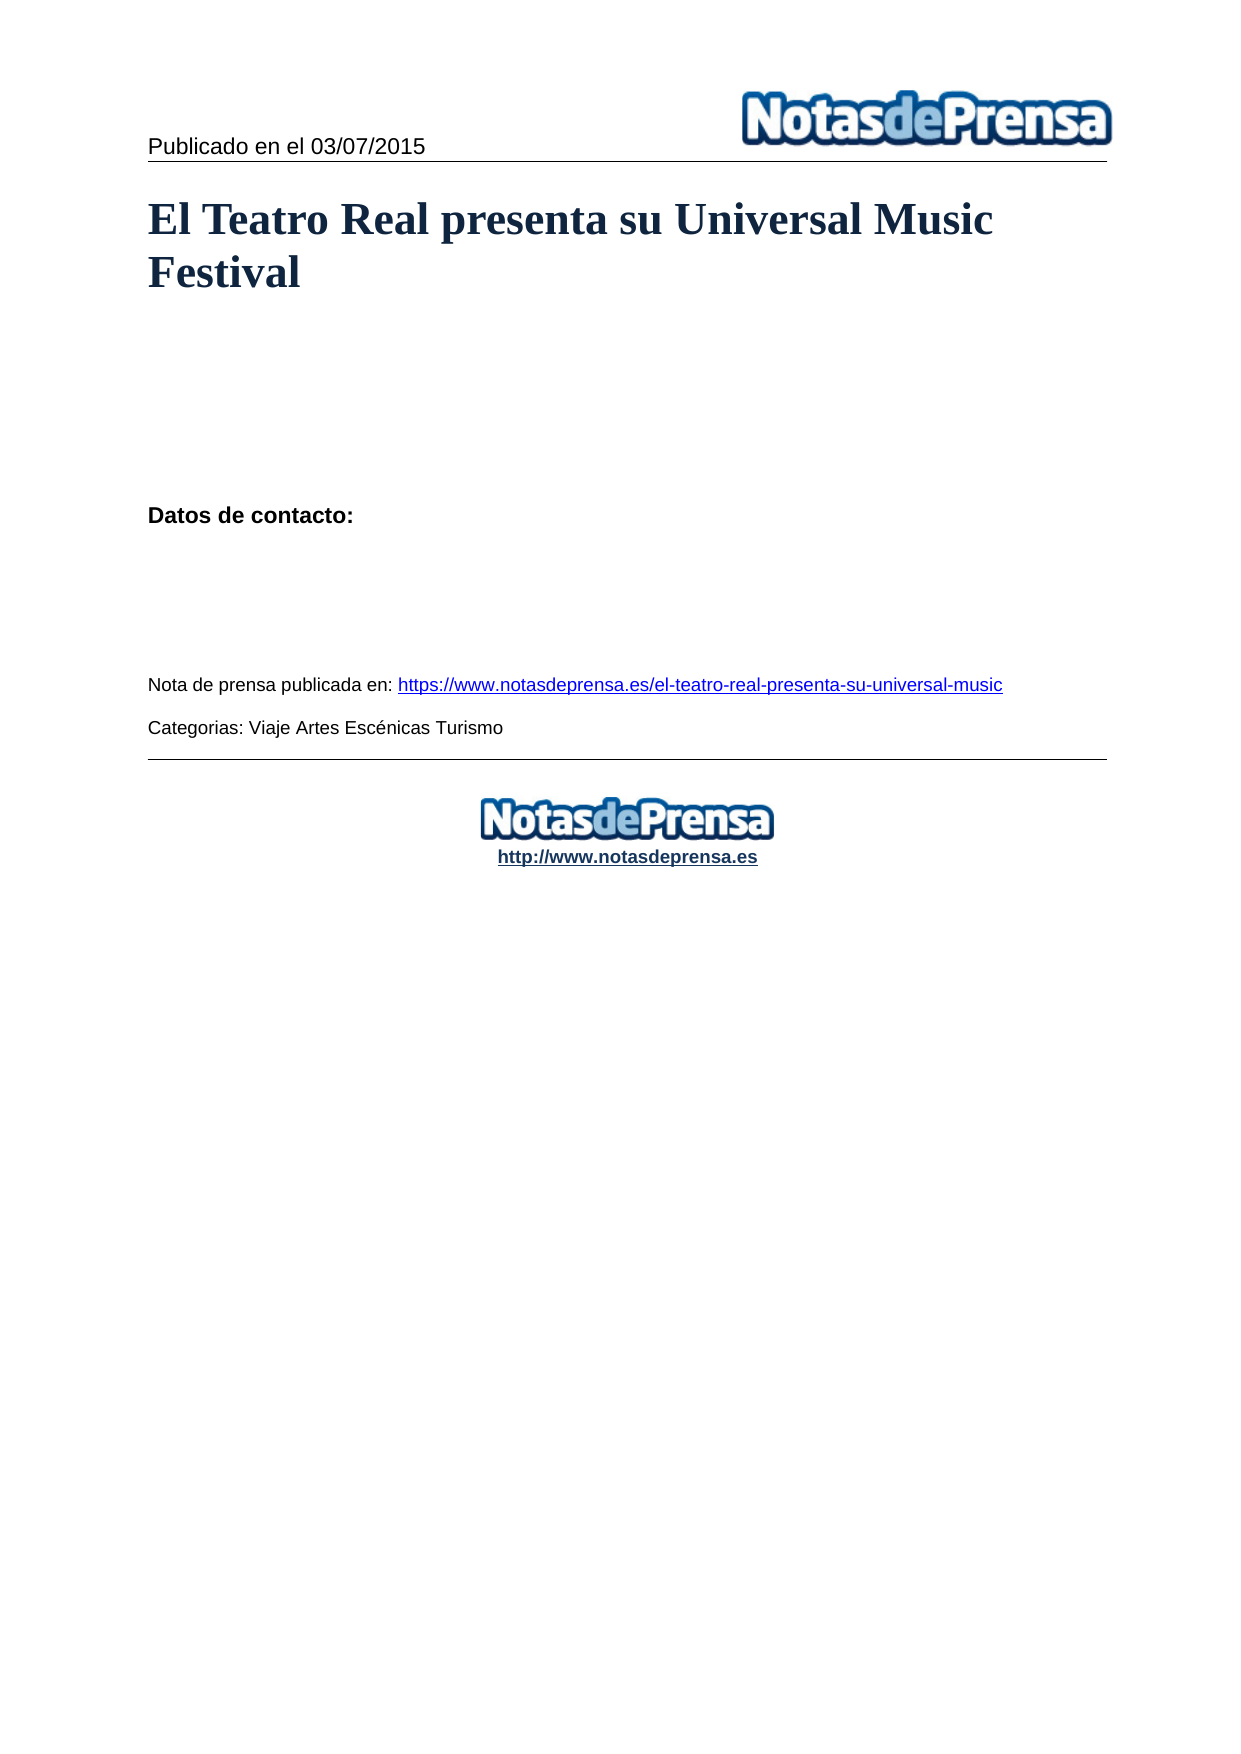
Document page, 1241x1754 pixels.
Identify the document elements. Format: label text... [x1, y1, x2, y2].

subtitle El Teatro Real presenta su Universal Music Festival [148, 192, 1107, 297]
picture [480, 796, 775, 842]
picture [742, 90, 1113, 148]
text Datos de contacto: [148, 502, 1107, 529]
text Nota de prensa publicada en: https://www.notasdeprensa.es/el-teatro-real-presenta-su-universal-music [148, 674, 1107, 696]
text Publicado en el 03/07/2015 [148, 133, 1107, 161]
text http://www.notasdeprensa.es [148, 846, 1107, 868]
text Categorias: Viaje Artes Escénicas Turismo [148, 717, 1107, 738]
